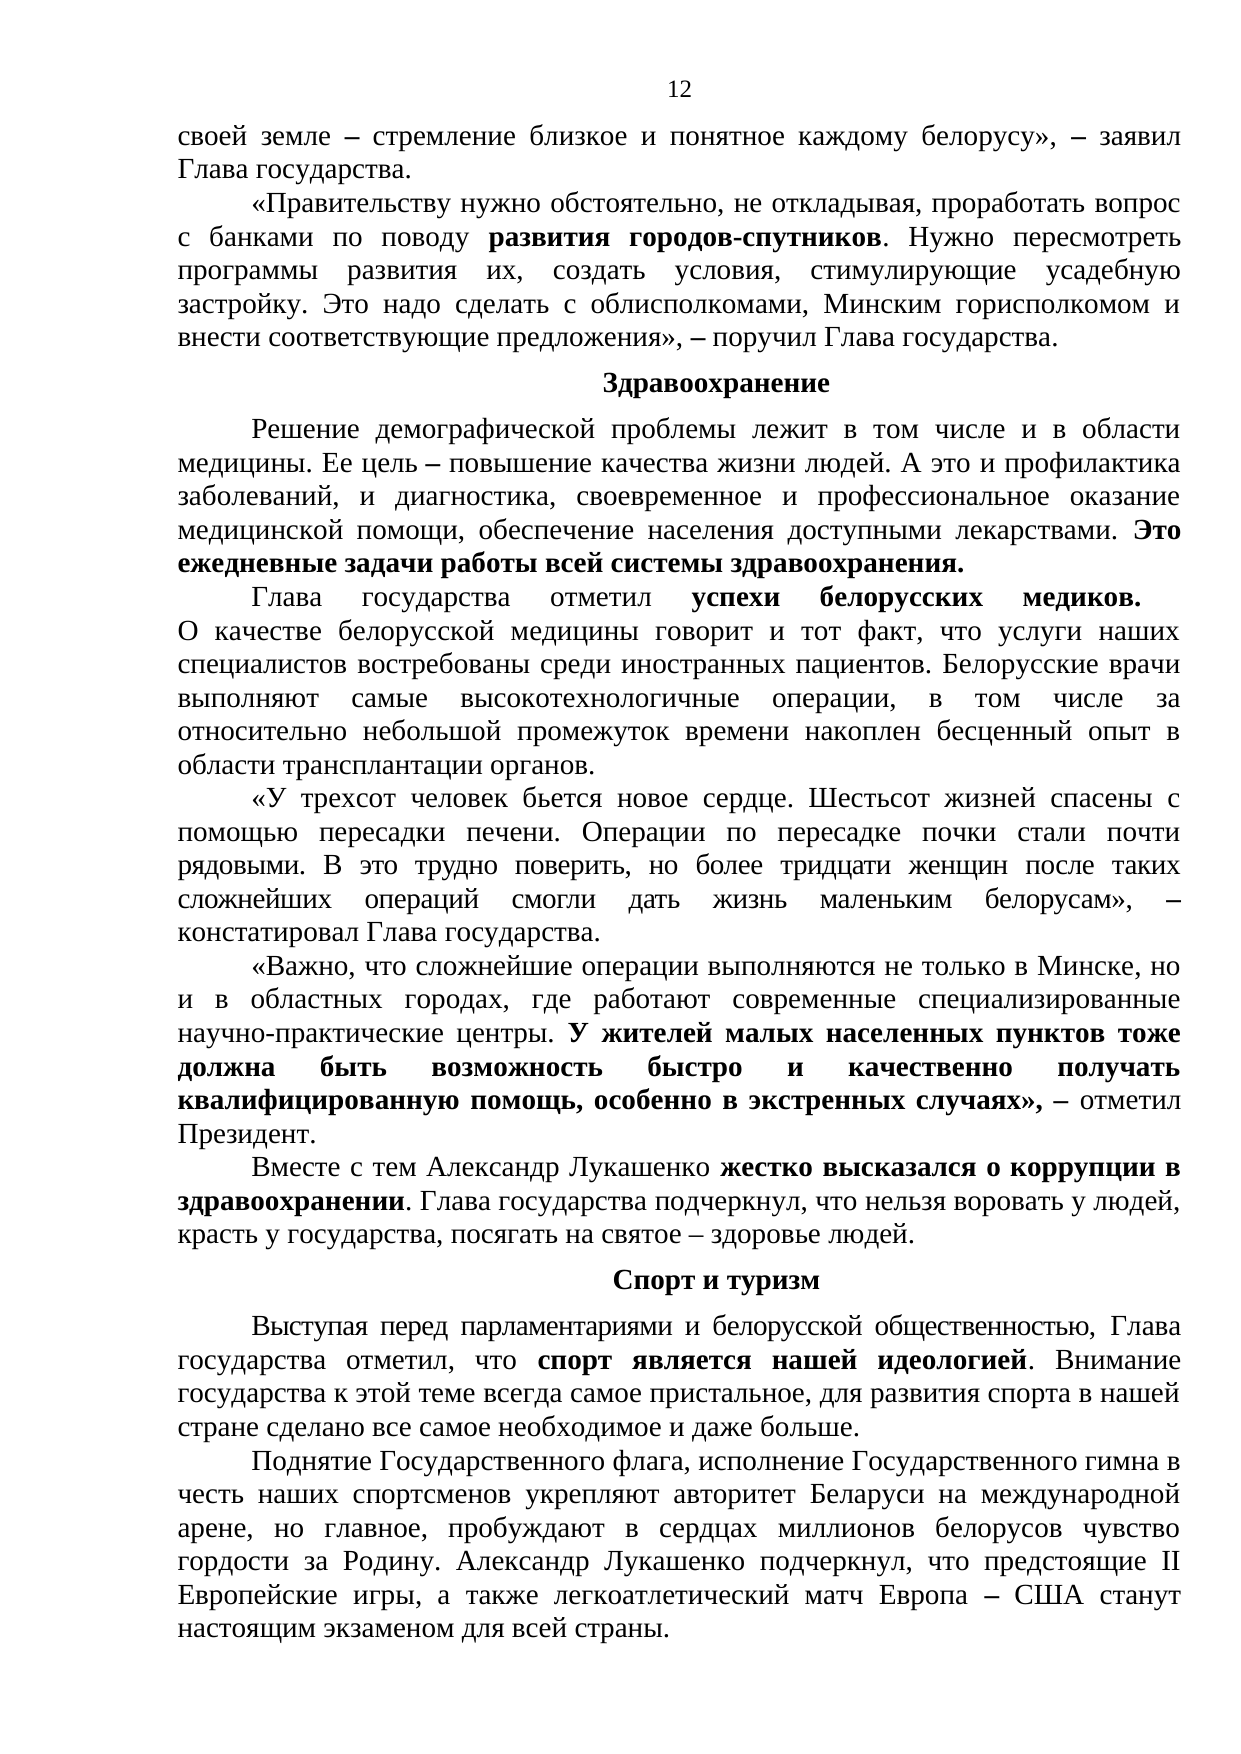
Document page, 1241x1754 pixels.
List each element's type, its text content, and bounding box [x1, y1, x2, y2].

text Здравоохранение [177, 365, 1181, 399]
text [177, 118, 1181, 185]
text Поднятие Государственного флага, исполнение Государственного гимна в честь наших спортсменов укрепляют авторитет Беларуси на международной арене, но главное, пробуждают в сердцах миллионов белорусов чувство гордости за Родину. Александр Лукашенко подчеркнул, что предстоящие II Европейские игры, а также легкоатлетический матч Европа – США станут настоящим экзаменом для всей страны. [177, 1443, 1181, 1644]
text «У трехсот человек бьется новое сердце. Шестьсот жизней спасены с помощью пересадки печени. Операции по пересадке почки стали почти рядовыми. В это трудно поверить, но более тридцати женщин после таких сложнейших операций смогли дать жизнь маленьким белорусам», – констатировал Глава государства. [177, 780, 1181, 948]
text Спорт и туризм [177, 1262, 1181, 1296]
text Глава государства отметил успехи белорусских медиков. О качестве белорусской медицины говорит и тот факт, что услуги наших специалистов востребованы среди иностранных пациентов. Белорусские врачи выполняют самые высокотехнологичные операции, в том числе за относительно небольшой промежуток времени накоплен бесценный опыт в области трансплантации органов. [177, 579, 1181, 780]
text Вместе с тем Александр Лукашенко жестко высказался о коррупции в здравоохранении. Глава государства подчеркнул, что нельзя воровать у людей, красть у государства, посягать на святое – здоровье людей. [177, 1149, 1181, 1250]
text Решение демографической проблемы лежит в том числе и в области медицины. Ее цель – повышение качества жизни людей. А это и профилактика заболеваний, и диагностика, своевременное и профессиональное оказание медицинской помощи, обеспечение населения доступными лекарствами. Это ежедневные задачи работы всей системы здравоохранения. [177, 411, 1181, 579]
text «Правительству нужно обстоятельно, не откладывая, проработать вопрос с банками по поводу развития городов-спутников. Нужно пересмотреть программы развития их, создать условия, стимулирующие усадебную застройку. Это надо сделать с облисполкомами, Минским горисполкомом и внести соответствующие предложения», – поручил Глава государства. [177, 185, 1181, 353]
text Выступая перед парламентариями и белорусской общественностью, Глава государства отметил, что спорт является нашей идеологией. Внимание государства к этой теме всегда самое пристальное, для развития спорта в нашей стране сделано все самое необходимое и даже больше. [177, 1308, 1181, 1443]
text «Важно, что сложнейшие операции выполняются не только в Минске, но и в областных городах, где работают современные специализированные научно-практические центры. У жителей малых населенных пунктов тоже должна быть возможность быстро и качественно получать квалифицированную помощь, особенно в экстренных случаях», – отметил Президент. [177, 948, 1181, 1149]
